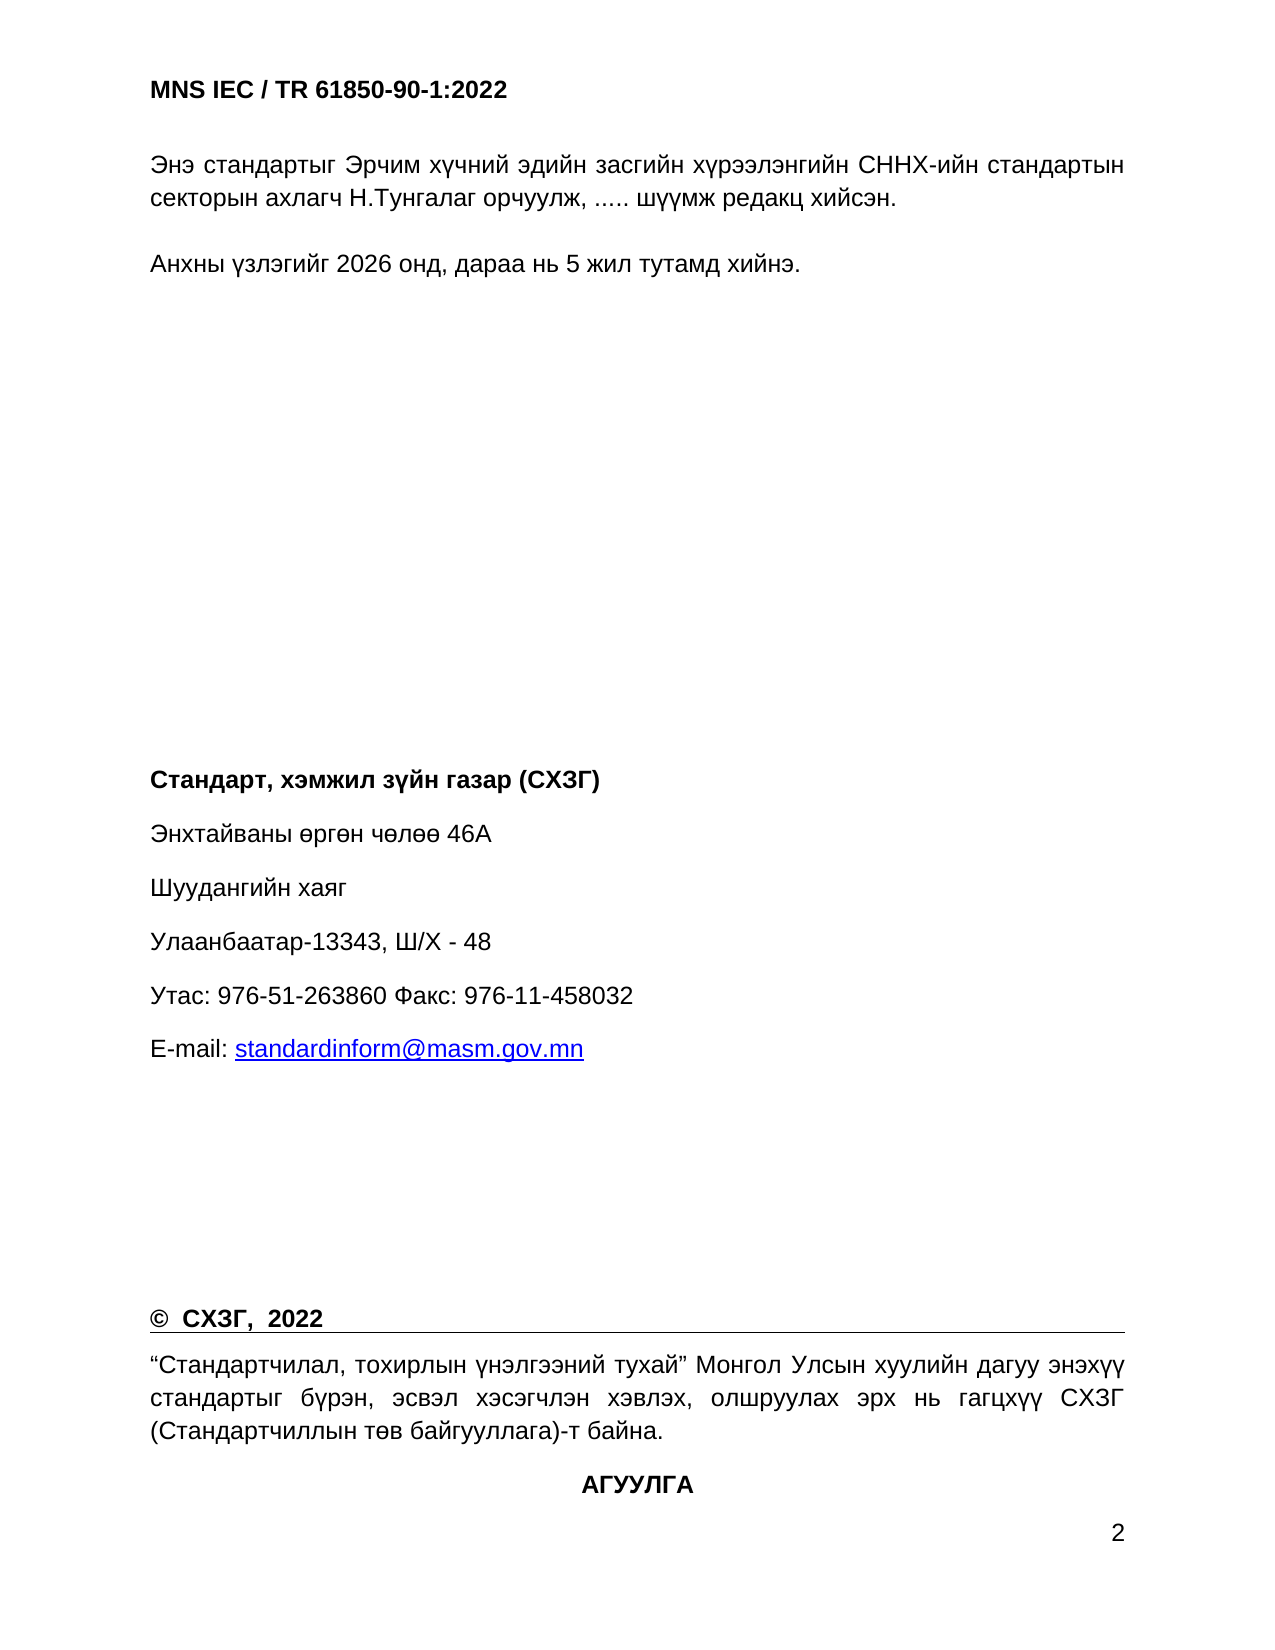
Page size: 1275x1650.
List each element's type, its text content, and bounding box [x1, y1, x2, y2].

text Энэ стандартыг Эрчим хүчний эдийн засгийн хүрээлэнгийн СННХ-ийн стандартын секторын ахлагч Н.Тунгалаг орчуулж, ..... шүүмж редакц хийсэн. [150, 150, 1125, 212]
text Стандарт, хэмжил зүйн газар (СХЗГ) [150, 765, 1125, 794]
text Улаанбаатар-13343, Ш/Х - 48 [150, 927, 1125, 956]
text © СХЗГ, 2022 [150, 1304, 1125, 1332]
text АГУУЛГА [150, 1470, 1125, 1499]
text Энхтайваны өргөн чөлөө 46А [150, 819, 1125, 848]
text E-mail: standardinform@masm.gov.mn [150, 1034, 1125, 1063]
text Утас: 976-51-263860 Факс: 976-11-458032 [150, 981, 1125, 1009]
text Анхны үзлэгийг 2026 онд, дараа нь 5 жил тутамд хийнэ. [150, 249, 1125, 278]
text Шуудангийн хаяг [150, 873, 1125, 902]
text “Стандартчилал, тохирлын үнэлгээний тухай” Монгол Улсын хуулийн дагуу энэхүү стандартыг бүрэн, эсвэл хэсэгчлэн хэвлэх, олшруулах эрх нь гагцхүү СХЗГ (Стандартчиллын төв байгууллага)-т байна. [150, 1350, 1125, 1445]
